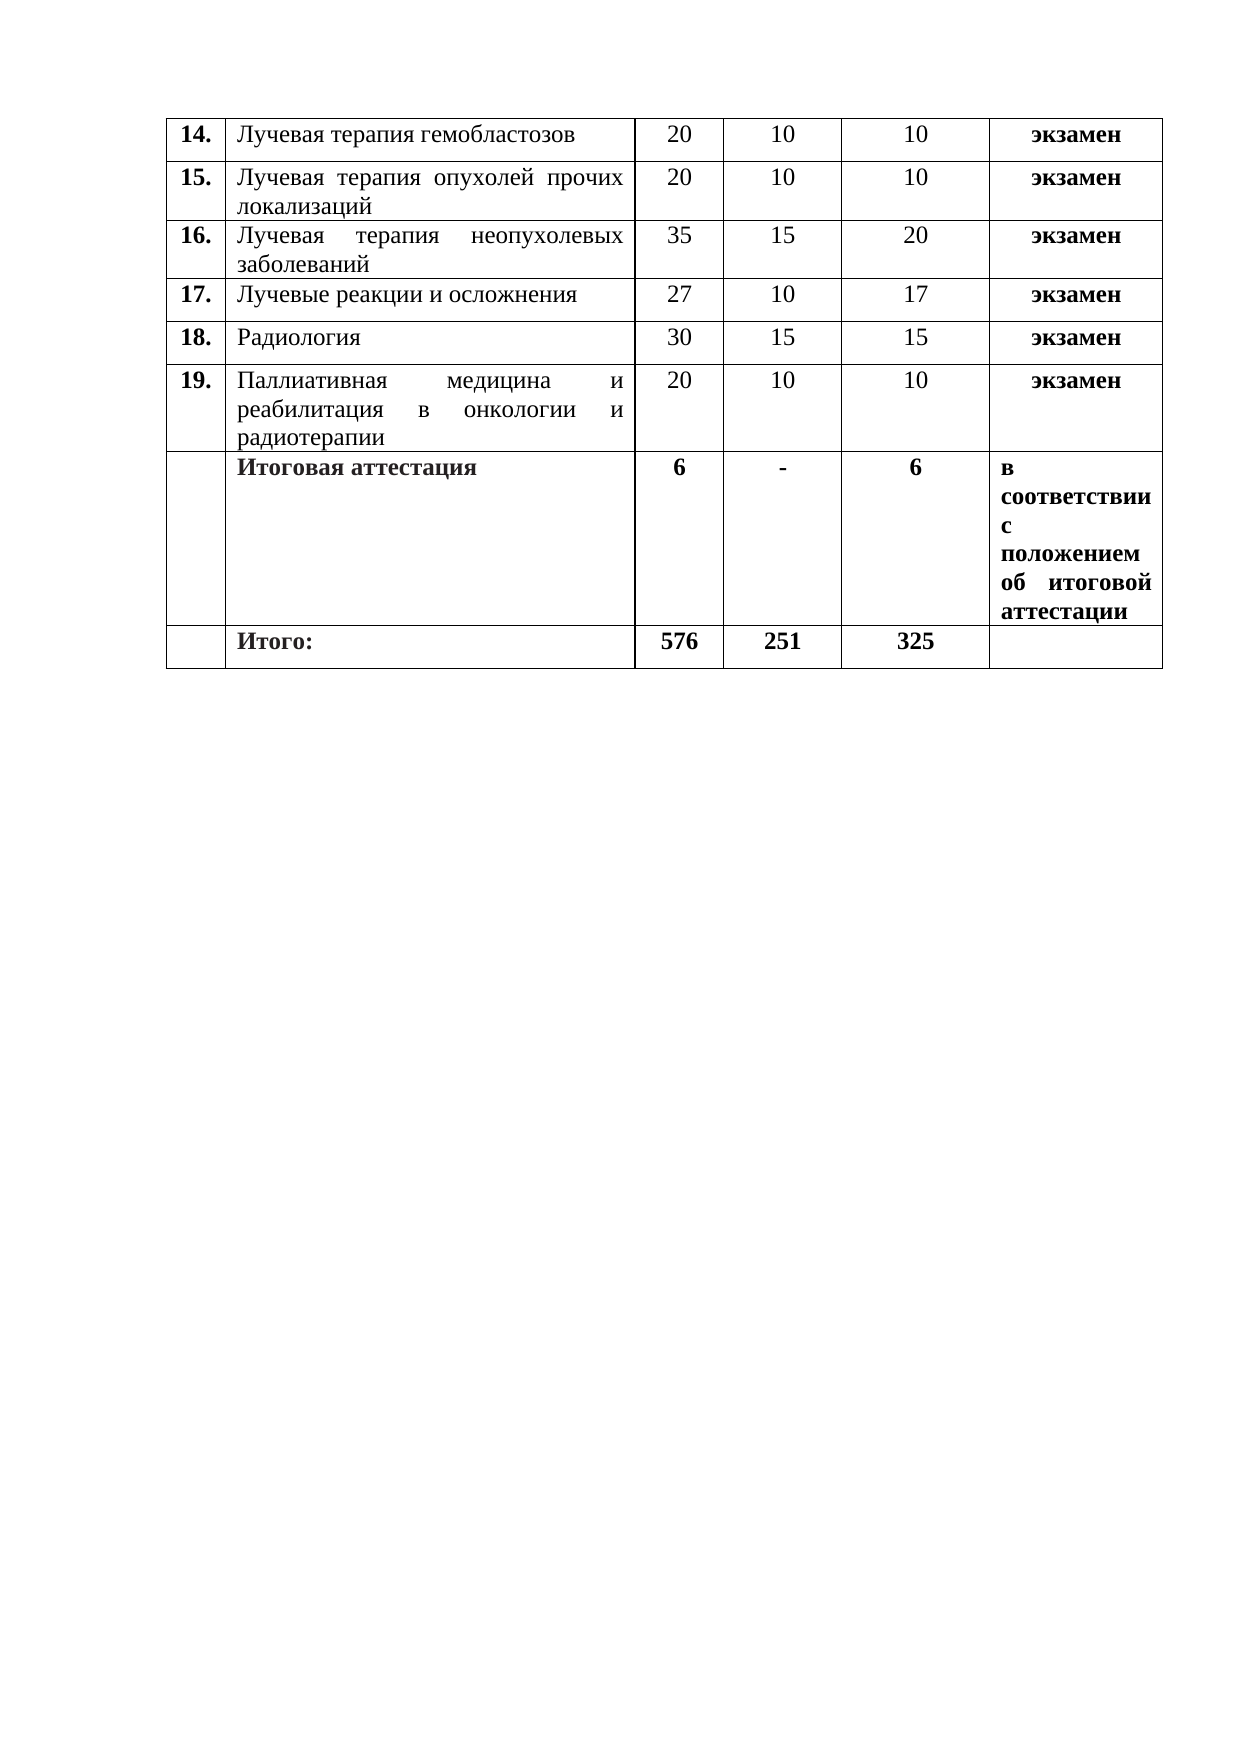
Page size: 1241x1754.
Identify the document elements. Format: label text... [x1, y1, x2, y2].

table_cell 14. [167, 119, 225, 161]
table_cell в соответствии с положением об итоговой аттестации [990, 452, 1162, 625]
table_cell 20 [636, 119, 723, 161]
table_cell [990, 626, 1162, 668]
table_cell [167, 452, 225, 625]
table_cell экзамен [990, 279, 1162, 321]
table_cell экзамен [990, 221, 1162, 278]
table_cell 30 [636, 322, 723, 364]
table_cell 20 [636, 365, 723, 451]
table_cell 6 [842, 452, 989, 625]
table_cell - [724, 452, 841, 625]
table_cell 10 [724, 279, 841, 321]
table_cell Радиология [226, 322, 634, 364]
table_cell 20 [842, 221, 989, 278]
table_cell 27 [636, 279, 723, 321]
table_cell 10 [842, 162, 989, 219]
table_cell 10 [724, 119, 841, 161]
table_cell 17. [167, 279, 225, 321]
table_cell 15 [842, 322, 989, 364]
table_cell 251 [724, 626, 841, 668]
table_cell Итоговая аттестация [226, 452, 634, 625]
table_cell экзамен [990, 365, 1162, 451]
table_cell экзамен [990, 119, 1162, 161]
table_cell Паллиативная медицина и реабилитация в онкологии и радиотерапии [226, 365, 634, 451]
table_cell Лучевая терапия опухолей прочих локализаций [226, 162, 634, 219]
table_cell 20 [636, 162, 723, 219]
table_cell 16. [167, 221, 225, 278]
table_cell 15 [724, 221, 841, 278]
table_cell 15. [167, 162, 225, 219]
table_cell 10 [724, 162, 841, 219]
table_cell [167, 626, 225, 668]
table_cell экзамен [990, 162, 1162, 219]
table_cell 10 [842, 365, 989, 451]
table_cell 6 [636, 452, 723, 625]
table_cell экзамен [990, 322, 1162, 364]
table_cell 17 [842, 279, 989, 321]
table_cell 35 [636, 221, 723, 278]
table_cell 576 [636, 626, 723, 668]
table_cell Лучевые реакции и осложнения [226, 279, 634, 321]
table_cell Лучевая терапия гемобластозов [226, 119, 634, 161]
table_cell Итого: [226, 626, 634, 668]
table_cell 15 [724, 322, 841, 364]
table_cell 19. [167, 365, 225, 451]
table_cell 10 [724, 365, 841, 451]
table_cell 325 [842, 626, 989, 668]
table_cell Лучевая терапия неопухолевых заболеваний [226, 221, 634, 278]
table_cell 18. [167, 322, 225, 364]
table_cell 10 [842, 119, 989, 161]
